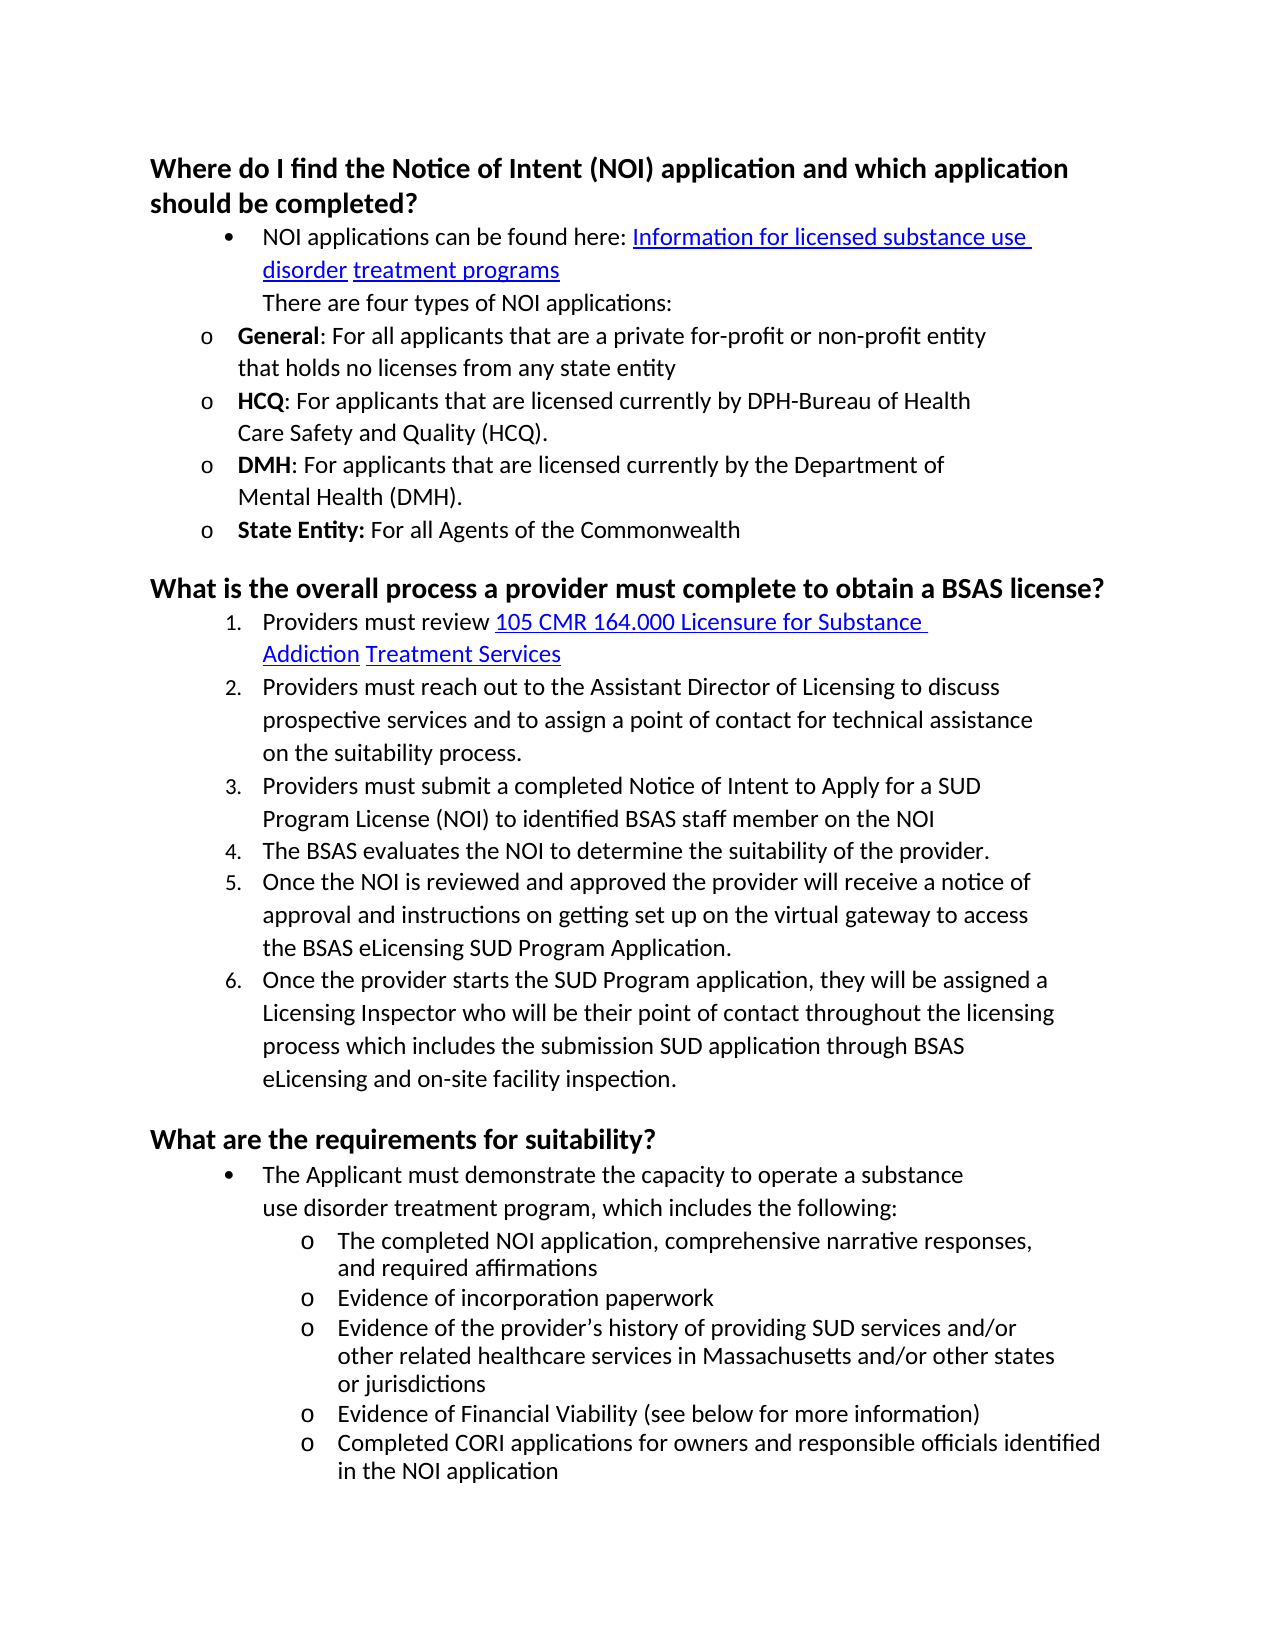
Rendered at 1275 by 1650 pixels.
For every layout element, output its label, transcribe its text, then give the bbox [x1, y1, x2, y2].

subtitle What are the requirements for suitability? [150, 1121, 1192, 1157]
list The Applicant must demonstrate the capacity to operate a substance use disorder treatment program, which includes the following: [225, 1159, 1001, 1222]
list State Entity: For all Agents of the Commonwealth [200, 514, 1192, 545]
text There are four types of NOI applications: [262, 287, 1192, 318]
list DMH: For applicants that are licensed currently by the Department of Mental Health (DMH). [200, 449, 1020, 512]
list The BSAS evaluates the NOI to determine the suitability of the provider. [225, 836, 1192, 865]
list Once the provider starts the SUD Program application, they will be assigned a Licensing Inspector who will be their point of contact throughout the licensing process which includes the submission SUD application through BSAS eLicensing and on-site facility inspection. [225, 965, 1075, 1094]
list Providers must review 105 CMR 164.000 Licensure for Substance Addiction Treatment Services [225, 606, 1022, 669]
subtitle What is the overall process a provider must complete to obtain a BSAS license? [150, 570, 1192, 606]
list NOI applications can be found here: Information for licensed substance use disorder treatment programs [225, 221, 1113, 285]
list Once the NOI is reviewed and approved the provider will receive a notice of approval and instructions on getting set up on the virtual gateway to access the BSAS eLicensing SUD Program Application. [225, 866, 1066, 962]
list General: For all applicants that are a private for-profit or non-profit entity that holds no licenses from any state entity [200, 320, 1030, 382]
list Evidence of the provider’s history of providing SUD services and/or other related healthcare services in Massachusetts and/or other states or jurisdictions [300, 1312, 1075, 1399]
subtitle Where do I find the Notice of Intent (NOI) application and which application should be completed? [150, 150, 1132, 221]
list Providers must reach out to the Assistant Director of Licensing to discuss prospective services and to assign a point of contact for technical assistance on the suitability process. [225, 672, 1033, 768]
list Evidence of Financial Viability (see below for more information) [300, 1399, 1192, 1428]
list The completed NOI application, comprehensive narrative responses, and required affirmations [300, 1226, 1069, 1283]
list HCQ: For applicants that are licensed currently by DPH-Bureau of Health Care Safety and Quality (HCQ). [200, 385, 1020, 447]
list Providers must submit a completed Notice of Intent to Apply for a SUD Program License (NOI) to identified BSAS staff member on the NOI [225, 770, 1070, 834]
list Evidence of incorporation paperwork [300, 1283, 1192, 1312]
list Completed CORI applications for owners and responsible officials identified in the NOI application [300, 1428, 1124, 1486]
